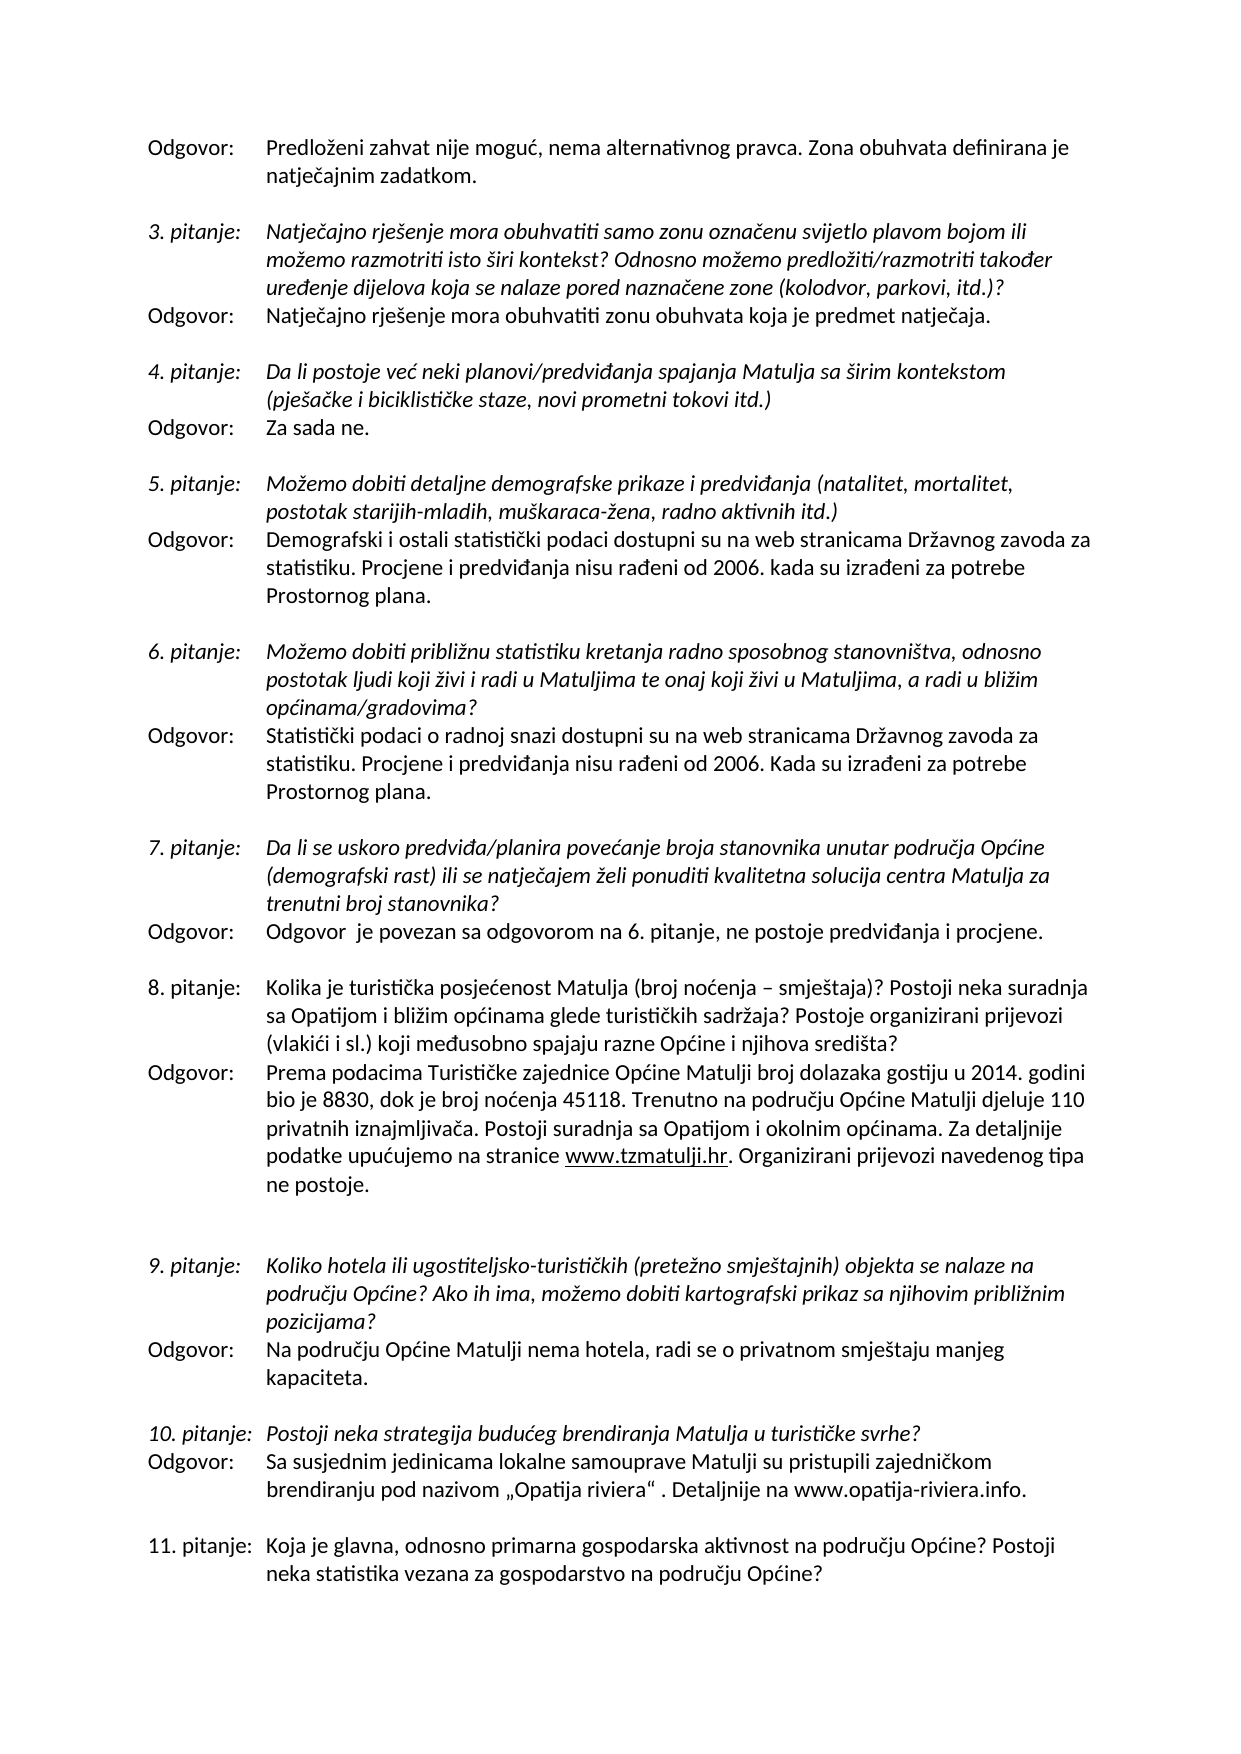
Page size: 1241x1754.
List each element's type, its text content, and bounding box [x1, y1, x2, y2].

text Odgovor: Prema podacima Turističke zajednice Općine Matulji broj dolazaka gostiju u 2014. godini [148, 1058, 1093, 1086]
text 4. pitanje: Da li postoje već neki planovi/predviđanja spajanja Matulja sa širim kontekstom (pješačke i biciklističke staze, novi prometni tokovi itd.) [148, 357, 1093, 413]
text Odgovor: Natječajno rješenje mora obuhvatiti zonu obuhvata koja je predmet natječaja. [148, 301, 1093, 329]
text ne postoje. [148, 1170, 1093, 1198]
text Odgovor: Na području Općine Matulji nema hotela, radi se o privatnom smještaju manjeg kapaciteta. [148, 1335, 1093, 1391]
text Odgovor: Za sada ne. [148, 413, 1093, 441]
text 3. pitanje: Natječajno rješenje mora obuhvatiti samo zonu označenu svijetlo plavom bojom ili možemo razmotriti isto širi kontekst? Odnosno možemo predložiti/razmotriti također uređenje dijelova koja se nalaze pored naznačene zone (kolodvor, parkovi, itd.)? [148, 217, 1093, 301]
text privatnih iznajmljivača. Postoji suradnja sa Opatijom i okolnim općinama. Za detaljnije podatke upućujemo na stranice www.tzmatulji.hr. Organizirani prijevozi navedenog tipa [266, 1114, 1093, 1170]
text Odgovor: Predloženi zahvat nije moguć, nema alternativnog pravca. Zona obuhvata definirana je natječajnim zadatkom. [148, 133, 1093, 189]
text Odgovor: Statistički podaci o radnoj snazi dostupni su na web stranicama Državnog zavoda za statistiku. Procjene i predviđanja nisu rađeni od 2006. Kada su izrađeni za potrebe Prostornog plana. [148, 721, 1093, 805]
text Odgovor: Sa susjednim jedinicama lokalne samouprave Matulji su pristupili zajedničkom [148, 1447, 1093, 1475]
text 9. pitanje: Koliko hotela ili ugostiteljsko-turističkih (pretežno smještajnih) objekta se nalaze na području Općine? Ako ih ima, možemo dobiti kartografski prikaz sa njihovim približnim pozicijama? [148, 1251, 1093, 1335]
text 7. pitanje: Da li se uskoro predviđa/planira povećanje broja stanovnika unutar područja Općine (demografski rast) ili se natječajem želi ponuditi kvalitetna solucija centra Matulja za trenutni broj stanovnika? [148, 833, 1093, 917]
text Odgovor: Odgovor je povezan sa odgovorom na 6. pitanje, ne postoje predviđanja i procjene. [148, 917, 1093, 946]
text Odgovor: Demografski i ostali statistički podaci dostupni su na web stranicama Državnog zavoda za statistiku. Procjene i predviđanja nisu rađeni od 2006. kada su izrađeni za potrebe Prostornog plana. [148, 525, 1093, 609]
text brendiranju pod nazivom „Opatija riviera“ . Detaljnije na www.opatija-riviera.info. [148, 1475, 1093, 1503]
text 10. pitanje: Postoji neka strategija budućeg brendiranja Matulja u turističke svrhe? [148, 1419, 1093, 1447]
text 8. pitanje: Kolika je turistička posjećenost Matulja (broj noćenja – smještaja)? Postoji neka suradnja sa Opatijom i bližim općinama glede turističkih sadržaja? Postoje organizirani prijevozi (vlakići i sl.) koji međusobno spajaju razne Općine i njihova središta? [148, 973, 1093, 1058]
text 5. pitanje: Možemo dobiti detaljne demografske prikaze i predviđanja (natalitet, mortalitet, postotak starijih-mladih, muškaraca-žena, radno aktivnih itd.) [148, 469, 1093, 525]
text 11. pitanje: Koja je glavna, odnosno primarna gospodarska aktivnost na području Općine? Postoji neka statistika vezana za gospodarstvo na području Općine? [148, 1531, 1093, 1587]
text 6. pitanje: Možemo dobiti približnu statistiku kretanja radno sposobnog stanovništva, odnosno postotak ljudi koji živi i radi u Matuljima te onaj koji živi u Matuljima, a radi u bližim općinama/gradovima? [148, 637, 1093, 721]
text bio je 8830, dok je broj noćenja 45118. Trenutno na području Općine Matulji djeluje 110 [148, 1086, 1093, 1114]
